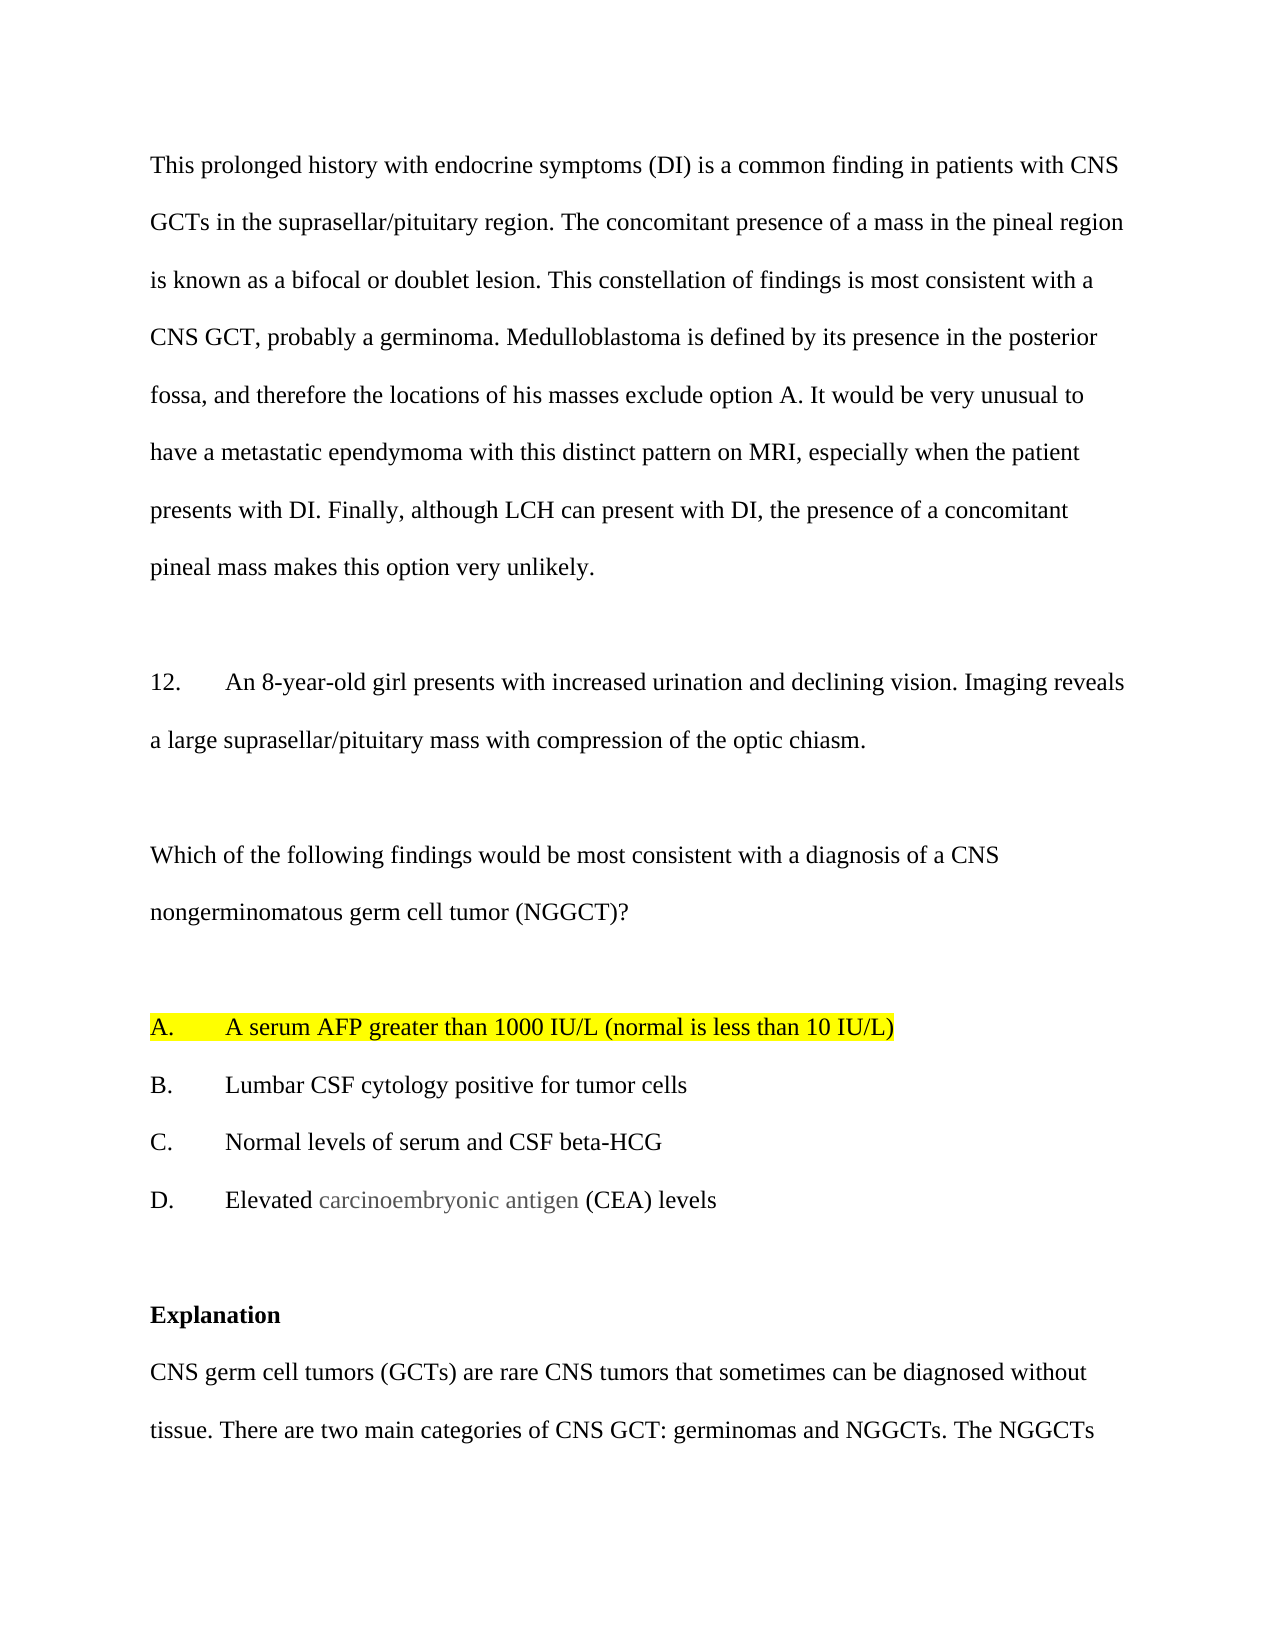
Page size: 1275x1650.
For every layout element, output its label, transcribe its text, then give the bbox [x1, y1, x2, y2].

text 12. An 8-year-old girl presents with increased urination and declining vision. Imaging reveals a large suprasellar/pituitary mass with compression of the optic chiasm. [150, 667, 1125, 754]
text D. Elevated carcinoembryonic antigen (CEA) levels [579, 1185, 1125, 1214]
text B. Lumbar CSF cytology positive for tumor cells [150, 1070, 1125, 1099]
text Which of the following findings would be most consistent with a diagnosis of a CNS nongerminomatous germ cell tumor (NGGCT)? [150, 840, 1125, 926]
text C. Normal levels of serum and CSF beta-HCG [150, 1127, 1125, 1156]
text Explanation [150, 1300, 1125, 1329]
text A. A serum AFP greater than 1000 IU/L (normal is less than 10 IU/L) [150, 1012, 1125, 1041]
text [150, 1357, 1125, 1444]
text This prolonged history with endocrine symptoms (DI) is a common finding in patients with CNS GCTs in the suprasellar/pituitary region. The concomitant presence of a mass in the pineal region is known as a bifocal or doublet lesion. This constellation of findings is most consistent with a CNS GCT, probably a germinoma. Medulloblastoma is defined by its presence in the posterior fossa, and therefore the locations of his masses exclude option A. It would be very unusual to have a metastatic ependymoma with this distinct pattern on MRI, especially when the patient presents with DI. Finally, although LCH can present with DI, the presence of a concomitant pineal mass makes this option very unlikely. [150, 150, 1125, 581]
text D. Elevated carcinoembryonic antigen (CEA) levels [150, 1185, 319, 1214]
